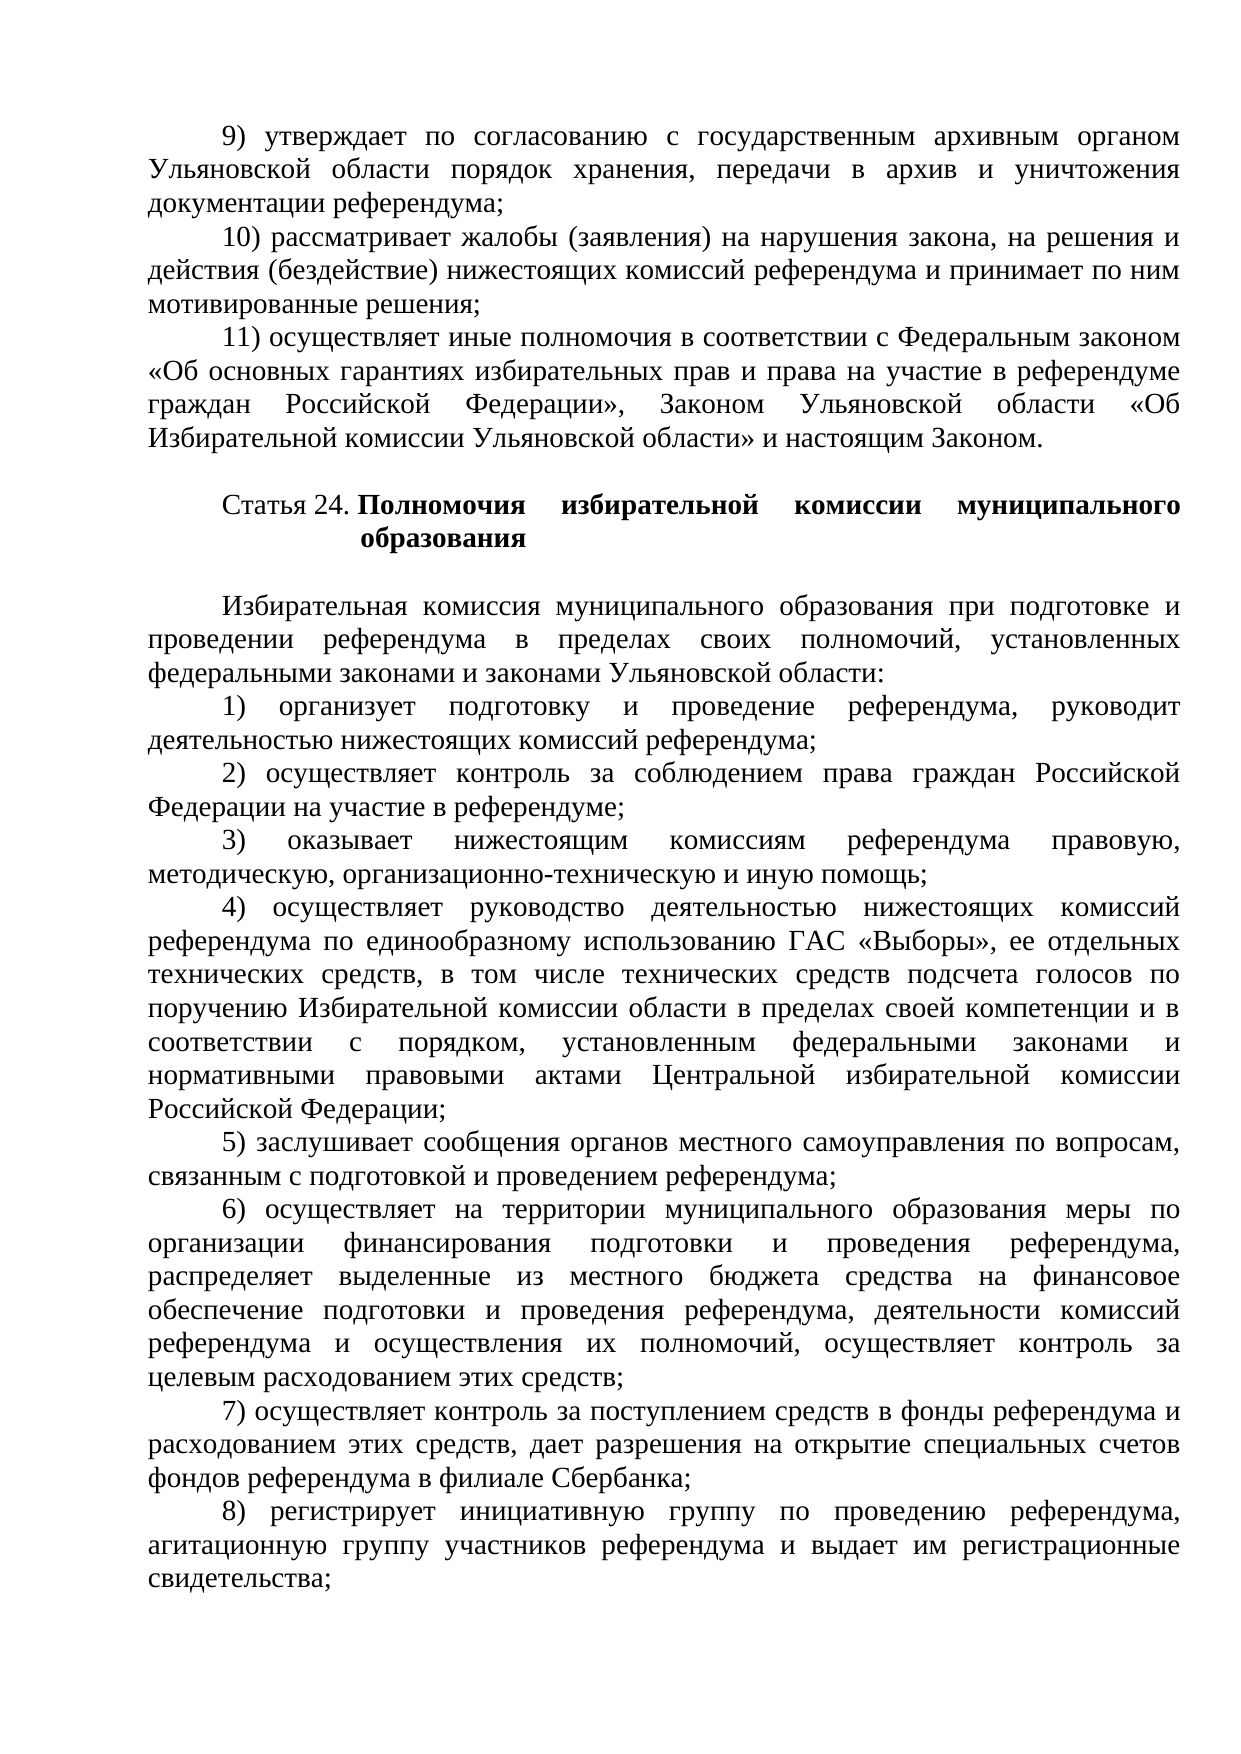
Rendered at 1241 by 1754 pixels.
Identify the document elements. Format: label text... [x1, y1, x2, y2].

text 10) рассматривает жалобы (заявления) на нарушения закона, на решения и действия (бездействие) нижестоящих комиссий референдума и принимает по ним мотивированные решения; [148, 219, 1181, 319]
text 7) осуществляет контроль за поступлением средств в фонды референдума и расходованием этих средств, дает разрешения на открытие специальных счетов фондов референдума в филиале Сбербанка; [148, 1393, 1181, 1493]
text 4) осуществляет руководство деятельностью нижестоящих комиссий референдума по единообразному использованию ГАС «Выборы», ее отдельных технических средств, в том числе технических средств подсчета голосов по поручению Избирательной комиссии области в пределах своей компетенции и в соответствии с порядком, установленным федеральными законами и нормативными правовыми актами Центральной избирательной комиссии Российской Федерации; [148, 889, 1181, 1124]
text Статья 24. Полномочия избирательной комиссии муниципального образования [222, 487, 1181, 554]
text 5) заслушивает сообщения органов местного самоуправления по вопросам, связанным с подготовкой и проведением референдума; [148, 1124, 1181, 1191]
text 6) осуществляет на территории муниципального образования меры по организации финансирования подготовки и проведения референдума, распределяет выделенные из местного бюджета средства на финансовое обеспечение подготовки и проведения референдума, деятельности комиссий референдума и осуществления их полномочий, осуществляет контроль за целевым расходованием этих средств; [148, 1191, 1181, 1393]
text 11) осуществляет иные полномочия в соответствии с Федеральным законом «Об основных гарантиях избирательных прав и права на участие в референдуме граждан Российской Федерации», Законом Ульяновской области «Об Избирательной комиссии Ульяновской области» и настоящим Законом. [148, 319, 1181, 453]
text 2) осуществляет контроль за соблюдением права граждан Российской Федерации на участие в референдуме; [148, 755, 1181, 822]
text Избирательная комиссия муниципального образования при подготовке и проведении референдума в пределах своих полномочий, установленных федеральными законами и законами Ульяновской области: [148, 588, 1181, 688]
text 3) оказывает нижестоящим комиссиям референдума правовую, методическую, организационно-техническую и иную помощь; [148, 822, 1181, 889]
text 9) утверждает по согласованию с государственным архивным органом Ульяновской области порядок хранения, передачи в архив и уничтожения документации референдума; [148, 118, 1181, 219]
text 1) организует подготовку и проведение референдума, руководит деятельностью нижестоящих комиссий референдума; [148, 688, 1181, 755]
text 8) регистрирует инициативную группу по проведению референдума, агитационную группу участников референдума и выдает им регистрационные свидетельства; [148, 1493, 1181, 1594]
